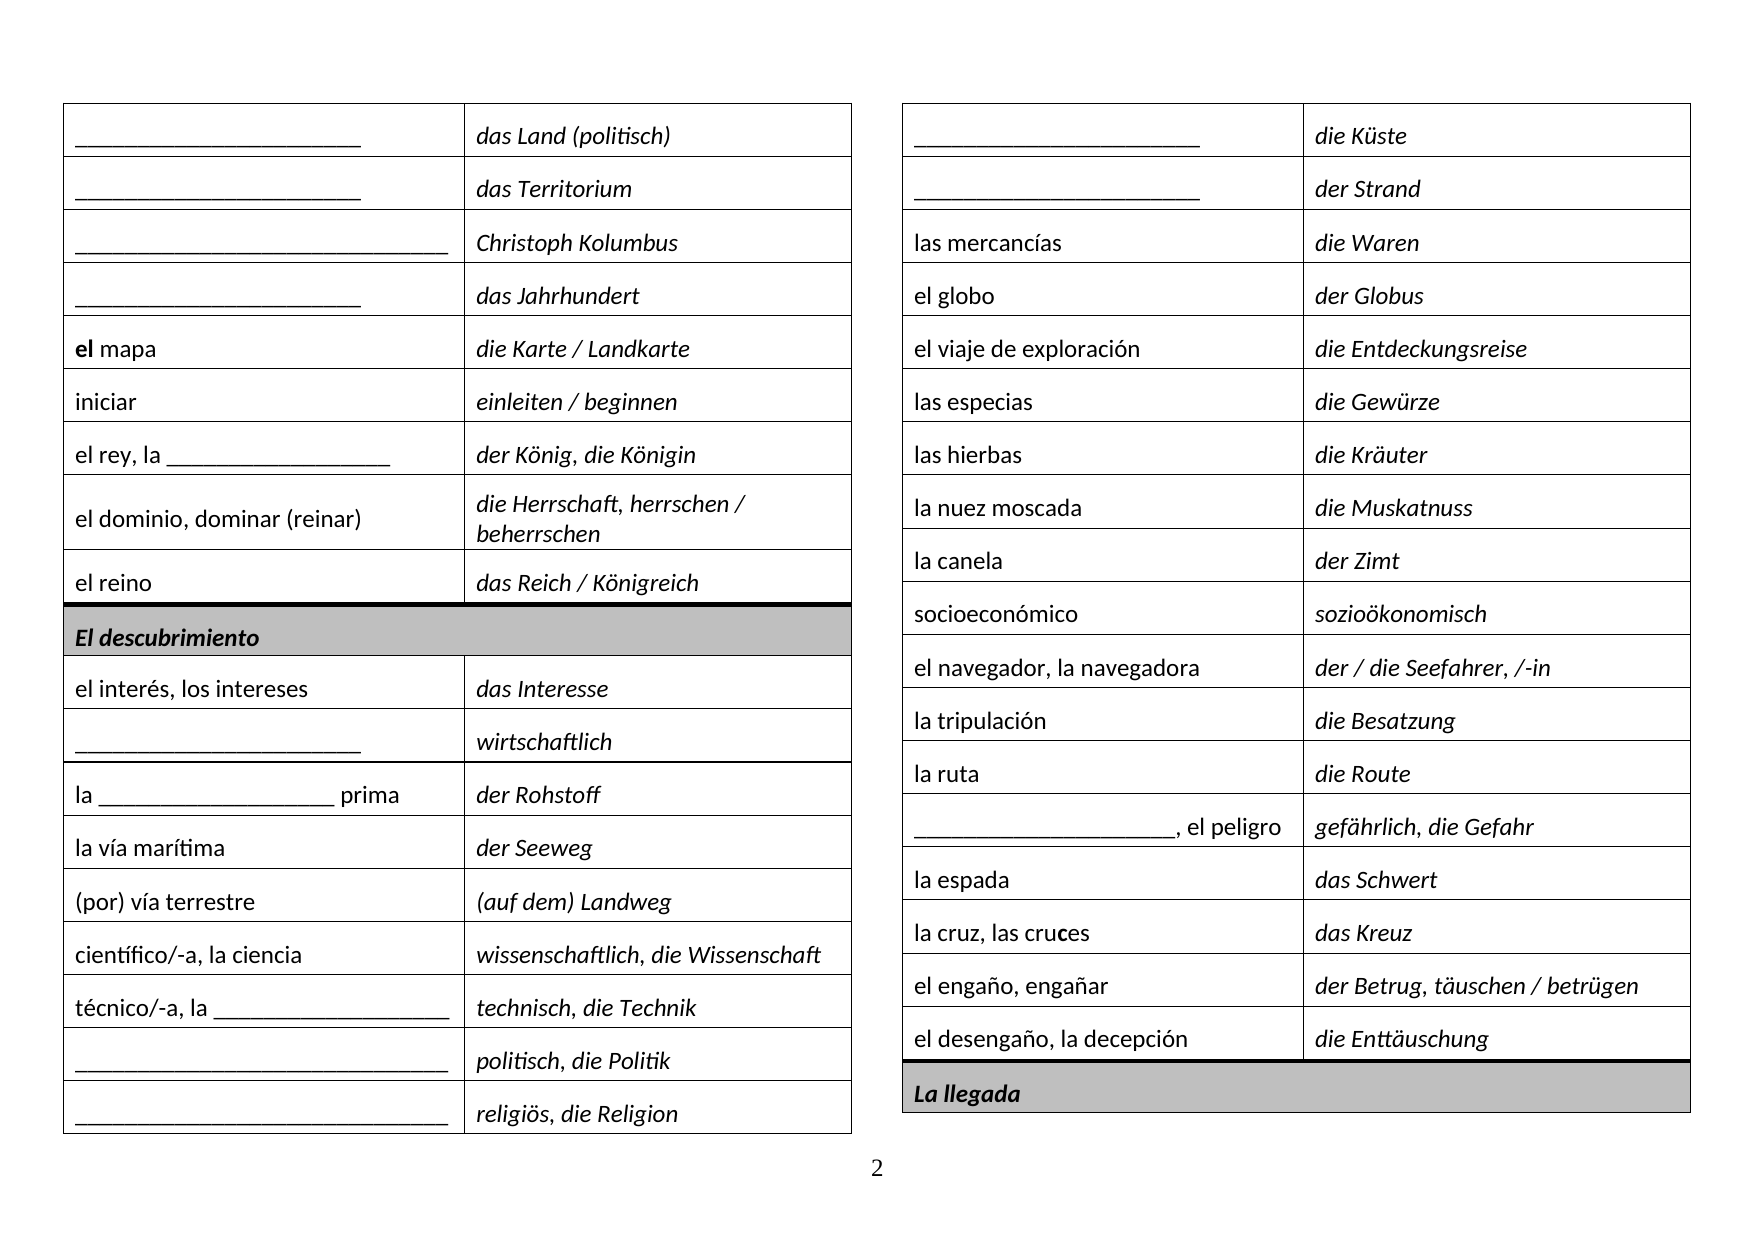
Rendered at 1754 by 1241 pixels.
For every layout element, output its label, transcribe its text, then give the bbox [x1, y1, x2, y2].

table_cell das Schwert [1304, 847, 1690, 899]
table_cell iniciar [64, 369, 464, 421]
table_cell (auf dem) Landweg [465, 869, 851, 921]
table_cell die Gewürze [1304, 369, 1690, 421]
table_cell der Globus [1304, 263, 1690, 315]
table_cell la cruz, las cruces [903, 900, 1303, 952]
table_cell la canela [903, 529, 1303, 581]
table_cell die Besatzung [1304, 688, 1690, 740]
table_cell der Seeweg [465, 816, 851, 868]
table_cell ______________________________ [64, 1028, 464, 1080]
table_cell ______________________________ [64, 1081, 464, 1133]
table_cell el navegador, la navegadora [903, 635, 1303, 687]
table_cell El descubrimiento [64, 607, 851, 655]
table_cell ______________________________ [64, 210, 464, 262]
table_cell die Karte / Landkarte [465, 316, 851, 368]
table_cell el interés, los intereses [64, 656, 464, 708]
table_cell die Herrschaft, herrschen / beherrschen [465, 475, 851, 549]
table_cell die Muskatnuss [1304, 475, 1690, 527]
table_cell el globo [903, 263, 1303, 315]
table_cell gefährlich, die Gefahr [1304, 794, 1690, 846]
table_cell der Zimt [1304, 529, 1690, 581]
table_cell sozioökonomisch [1304, 582, 1690, 634]
table_cell científico/-a, la ciencia [64, 922, 464, 974]
table_cell die Enttäuschung [1304, 1007, 1690, 1059]
table_cell el engaño, engañar [903, 954, 1303, 1006]
table_cell las especias [903, 369, 1303, 421]
table_cell la ruta [903, 741, 1303, 793]
table_cell das Reich / Königreich [465, 550, 851, 602]
table_cell la vía marítima [64, 816, 464, 868]
table_cell der / die Seefahrer, /-in [1304, 635, 1690, 687]
table_cell la nuez moscada [903, 475, 1303, 527]
table_cell das Kreuz [1304, 900, 1690, 952]
table_cell socioeconómico [903, 582, 1303, 634]
table_cell el dominio, dominar (reinar) [64, 475, 464, 549]
table_cell técnico/-a, la ___________________ [64, 975, 464, 1027]
table_cell der Betrug, täuschen / betrügen [1304, 954, 1690, 1006]
table_cell la ___________________ prima [64, 763, 464, 814]
table_cell der Strand [1304, 157, 1690, 209]
table_cell _______________________ [903, 157, 1303, 209]
table_cell la espada [903, 847, 1303, 899]
table_cell die Kräuter [1304, 422, 1690, 474]
table_cell die Waren [1304, 210, 1690, 262]
table_cell _____________________, el peligro [903, 794, 1303, 846]
table_cell el reino [64, 550, 464, 602]
table_cell _______________________ [64, 263, 464, 315]
table_cell el viaje de exploración [903, 316, 1303, 368]
table_cell das Territorium [465, 157, 851, 209]
table_cell la tripulación [903, 688, 1303, 740]
table_cell das Interesse [465, 656, 851, 708]
table_cell die Entdeckungsreise [1304, 316, 1690, 368]
table_cell _______________________ [64, 104, 464, 156]
table_cell _______________________ [64, 709, 464, 761]
table_cell das Land (politisch) [465, 104, 851, 156]
table_cell el mapa [64, 316, 464, 368]
table_cell las hierbas [903, 422, 1303, 474]
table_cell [903, 104, 1303, 156]
table_cell religiös, die Religion [465, 1081, 851, 1133]
table_cell der Rohstoff [465, 763, 851, 814]
table_cell Christoph Kolumbus [465, 210, 851, 262]
table_cell _______________________ [64, 157, 464, 209]
table_cell technisch, die Technik [465, 975, 851, 1027]
table_cell las mercancías [903, 210, 1303, 262]
table_cell die Route [1304, 741, 1690, 793]
table_cell (por) vía terrestre [64, 869, 464, 921]
table_cell el desengaño, la decepción [903, 1007, 1303, 1059]
table_cell die Küste [1304, 104, 1690, 156]
table_cell das Jahrhundert [465, 263, 851, 315]
table_cell politisch, die Politik [465, 1028, 851, 1080]
table_cell La llegada [903, 1063, 1690, 1112]
table_cell el rey, la __________________ [64, 422, 464, 474]
table_cell einleiten / beginnen [465, 369, 851, 421]
table_cell wirtschaftlich [465, 709, 851, 761]
table_cell der König, die Königin [465, 422, 851, 474]
table_cell wissenschaftlich, die Wissenschaft [465, 922, 851, 974]
